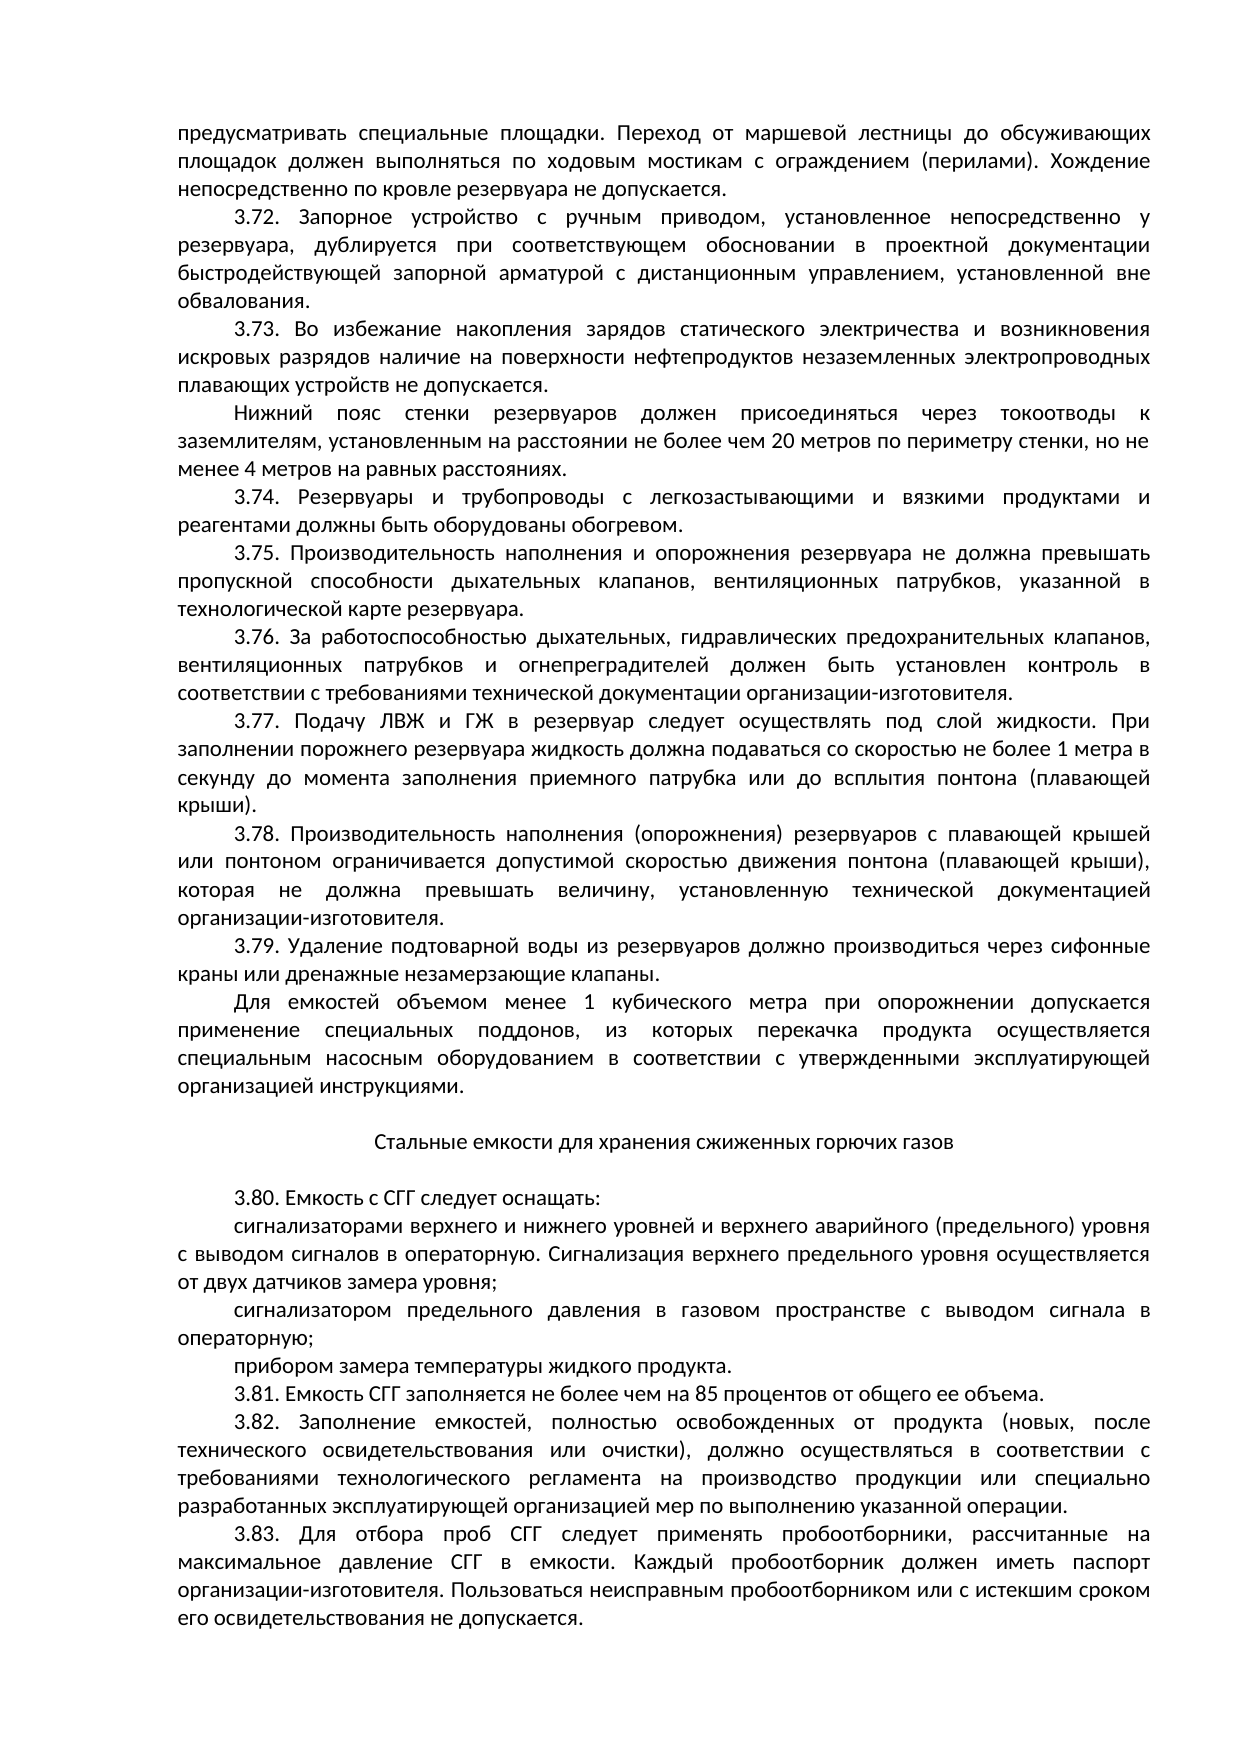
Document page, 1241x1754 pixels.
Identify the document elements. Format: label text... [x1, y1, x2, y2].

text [177, 118, 1152, 202]
text 3.75. Производительность наполнения и опорожнения резервуара не должна превышать пропускной способности дыхательных клапанов, вентиляционных патрубков, указанной в технологической карте резервуара. [177, 538, 1152, 622]
text 3.72. Запорное устройство с ручным приводом, установленное непосредственно у резервуара, дублируется при соответствующем обосновании в проектной документации быстродействующей запорной арматурой с дистанционным управлением, установленной вне обвалования. [177, 202, 1152, 314]
text 3.74. Резервуары и трубопроводы с легкозастывающими и вязкими продуктами и реагентами должны быть оборудованы обогревом. [177, 482, 1152, 538]
text 3.81. Емкость СГГ заполняется не более чем на 85 процентов от общего ее объема. [177, 1379, 1152, 1407]
text 3.79. Удаление подтоварной воды из резервуаров должно производиться через сифонные краны или дренажные незамерзающие клапаны. [177, 931, 1152, 987]
text 3.73. Во избежание накопления зарядов статического электричества и возникновения искровых разрядов наличие на поверхности нефтепродуктов незаземленных электропроводных плавающих устройств не допускается. [177, 314, 1152, 398]
text 3.77. Подачу ЛВЖ и ГЖ в резервуар следует осуществлять под слой жидкости. При заполнении порожнего резервуара жидкость должна подаваться со скоростью не более 1 метра в секунду до момента заполнения приемного патрубка или до всплытия понтона (плавающей крыши). [177, 707, 1152, 819]
text сигнализаторами верхнего и нижнего уровней и верхнего аварийного (предельного) уровня с выводом сигналов в операторную. Сигнализация верхнего предельного уровня осуществляется от двух датчиков замера уровня; [177, 1211, 1152, 1295]
text 3.78. Производительность наполнения (опорожнения) резервуаров с плавающей крышей или понтоном ограничивается допустимой скоростью движения понтона (плавающей крыши), которая не должна превышать величину, установленную технической документацией организации-изготовителя. [177, 819, 1152, 931]
text Для емкостей объемом менее 1 кубического метра при опорожнении допускается применение специальных поддонов, из которых перекачка продукта осуществляется специальным насосным оборудованием в соответствии с утвержденными эксплуатирующей организацией инструкциями. [177, 987, 1152, 1099]
text Стальные емкости для хранения сжиженных горючих газов [177, 1127, 1152, 1155]
text Нижний пояс стенки резервуаров должен присоединяться через токоотводы к заземлителям, установленным на расстоянии не более чем 20 метров по периметру стенки, но не менее 4 метров на равных расстояниях. [177, 398, 1152, 482]
text 3.83. Для отбора проб СГГ следует применять пробоотборники, рассчитанные на максимальное давление СГГ в емкости. Каждый пробоотборник должен иметь паспорт организации-изготовителя. Пользоваться неисправным пробоотборником или с истекшим сроком его освидетельствования не допускается. [177, 1519, 1152, 1631]
text 3.80. Емкость с СГГ следует оснащать: [177, 1183, 1152, 1211]
text 3.82. Заполнение емкостей, полностью освобожденных от продукта (новых, после технического освидетельствования или очистки), должно осуществляться в соответствии с требованиями технологического регламента на производство продукции или специально разработанных эксплуатирующей организацией мер по выполнению указанной операции. [177, 1407, 1152, 1519]
text 3.76. За работоспособностью дыхательных, гидравлических предохранительных клапанов, вентиляционных патрубков и огнепреградителей должен быть установлен контроль в соответствии с требованиями технической документации организации-изготовителя. [177, 622, 1152, 707]
text прибором замера температуры жидкого продукта. [177, 1351, 1152, 1379]
text сигнализатором предельного давления в газовом пространстве с выводом сигнала в операторную; [177, 1295, 1152, 1351]
